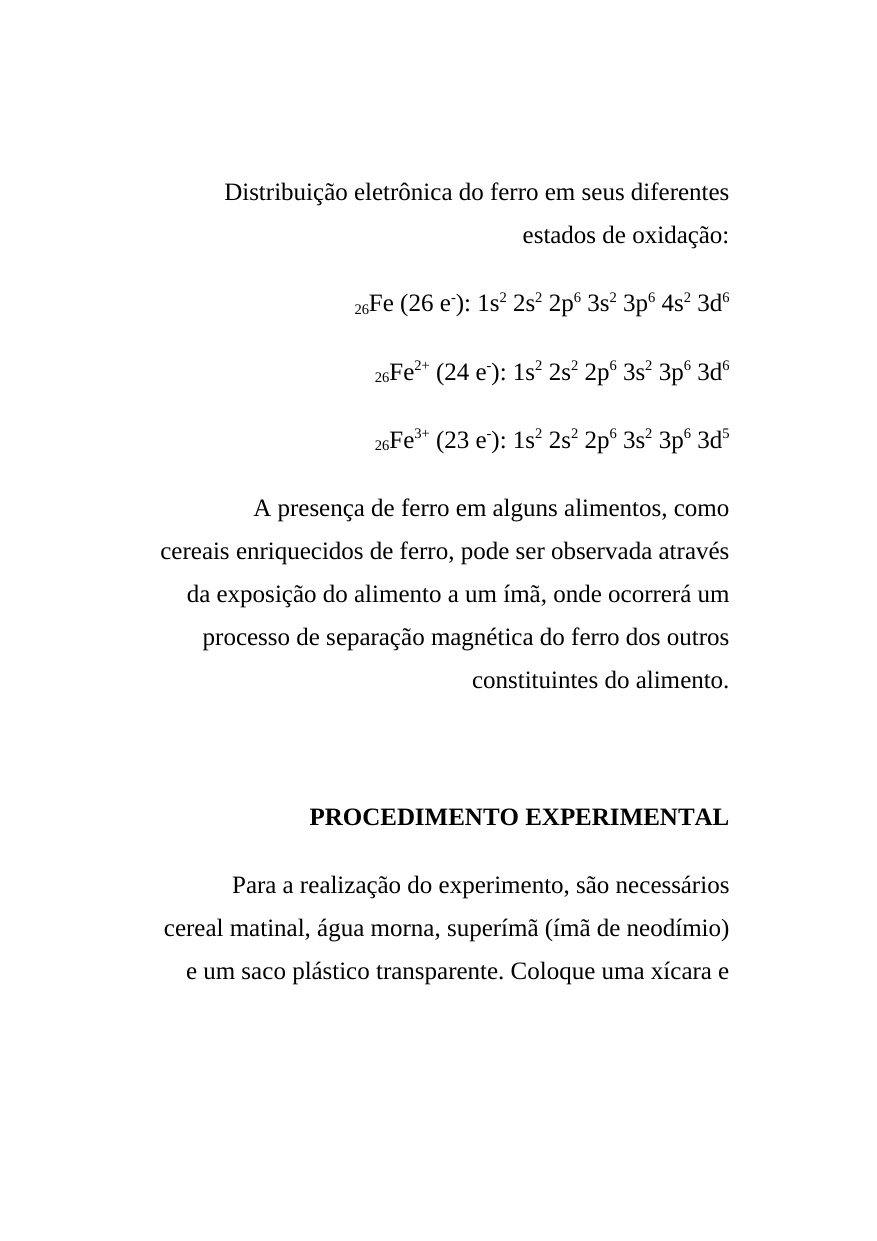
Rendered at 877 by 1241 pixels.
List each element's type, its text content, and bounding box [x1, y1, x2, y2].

text 26Fe (26 e-): 1s2 2s2 2p6 3s2 3p6 4s2 3d6 [148, 288, 729, 317]
text A presença de ferro em alguns alimentos, como cereais enriquecidos de ferro, pode ser observada através da exposição do alimento a um ímã, onde ocorrerá um processo de separação magnética do ferro dos outros constituintes do alimento. [148, 493, 729, 694]
text 26Fe2+ (24 e-): 1s2 2s2 2p6 3s2 3p6 3d6 [148, 357, 729, 385]
text Distribuição eletrônica do ferro em seus diferentes estados de oxidação: [148, 177, 729, 249]
text PROCEDIMENTO EXPERIMENTAL [148, 802, 729, 830]
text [148, 870, 729, 985]
text 26Fe3+ (23 e-): 1s2 2s2 2p6 3s2 3p6 3d5 [148, 425, 729, 453]
